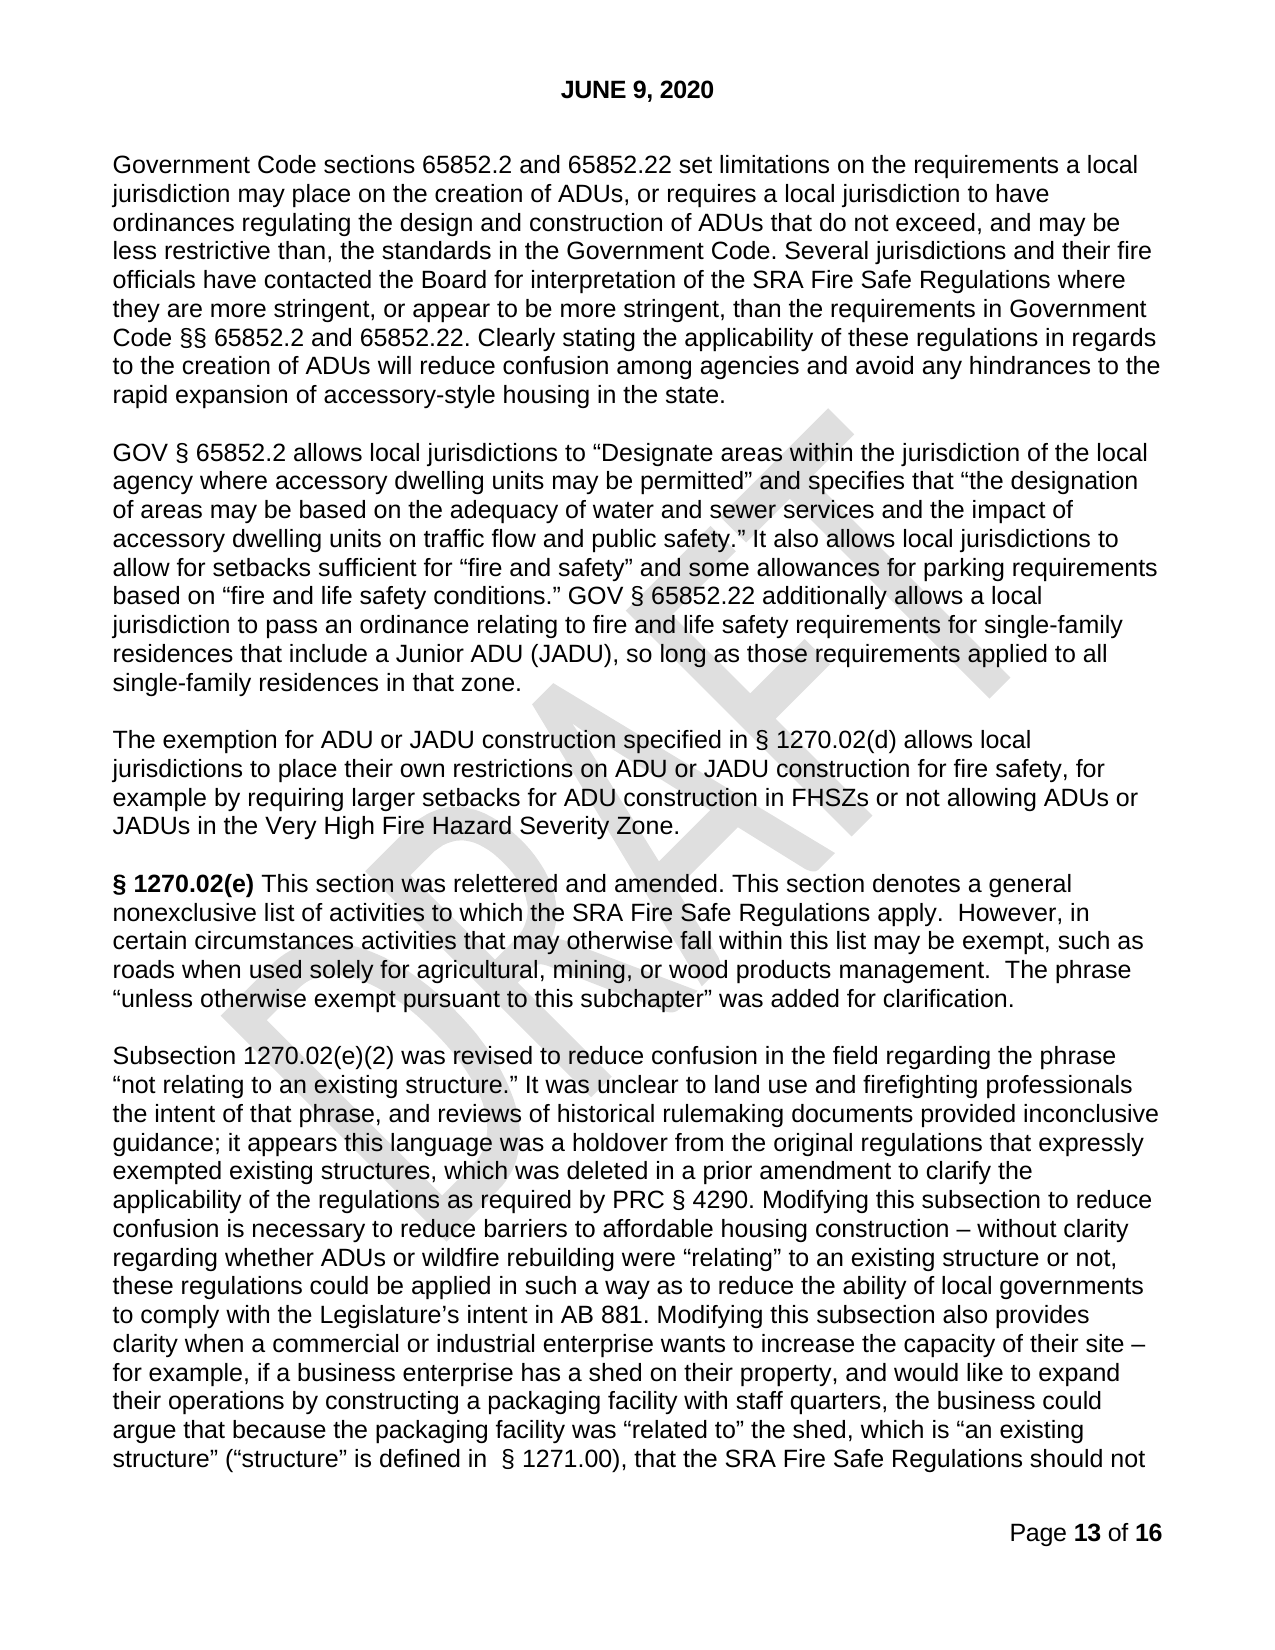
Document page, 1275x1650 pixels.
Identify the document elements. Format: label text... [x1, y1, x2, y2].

text § 1270.02(e) This section was relettered and amended. This section denotes a general nonexclusive list of activities to which the SRA Fire Safe Regulations apply. However, in certain circumstances activities that may otherwise fall within this list may be exempt, such as roads when used solely for agricultural, mining, or wood products management. The phrase “unless otherwise exempt pursuant to this subchapter” was added for clarification. [112, 869, 1162, 1012]
text Government Code sections 65852.2 and 65852.22 set limitations on the requirements a local jurisdiction may place on the creation of ADUs, or requires a local jurisdiction to have ordinances regulating the design and construction of ADUs that do not exceed, and may be less restrictive than, the standards in the Government Code. Several jurisdictions and their fire officials have contacted the Board for interpretation of the SRA Fire Safe Regulations where they are more stringent, or appear to be more stringent, than the requirements in Government Code §§ 65852.2 and 65852.22. Clearly stating the applicability of these regulations in regards to the creation of ADUs will reduce confusion among agencies and avoid any hindrances to the rapid expansion of accessory-style housing in the state. [112, 150, 1162, 409]
text GOV § 65852.2 allows local jurisdictions to “Designate areas within the jurisdiction of the local agency where accessory dwelling units may be permitted” and specifies that “the designation of areas may be based on the adequacy of water and sewer services and the impact of accessory dwelling units on traffic flow and public safety.” It also allows local jurisdictions to allow for setbacks sufficient for “fire and safety” and some allowances for parking requirements based on “fire and life safety conditions.” GOV § 65852.22 additionally allows a local jurisdiction to pass an ordinance relating to fire and life safety requirements for single-family residences that include a Junior ADU (JADU), so long as those requirements applied to all single-family residences in that zone. [112, 437, 1162, 696]
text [112, 1041, 1162, 1472]
text The exemption for ADU or JADU construction specified in § 1270.02(d) allows local jurisdictions to place their own restrictions on ADU or JADU construction for fire safety, for example by requiring larger setbacks for ADU construction in FHSZs or not allowing ADUs or JADUs in the Very High Fire Hazard Severity Zone. [112, 725, 1162, 840]
